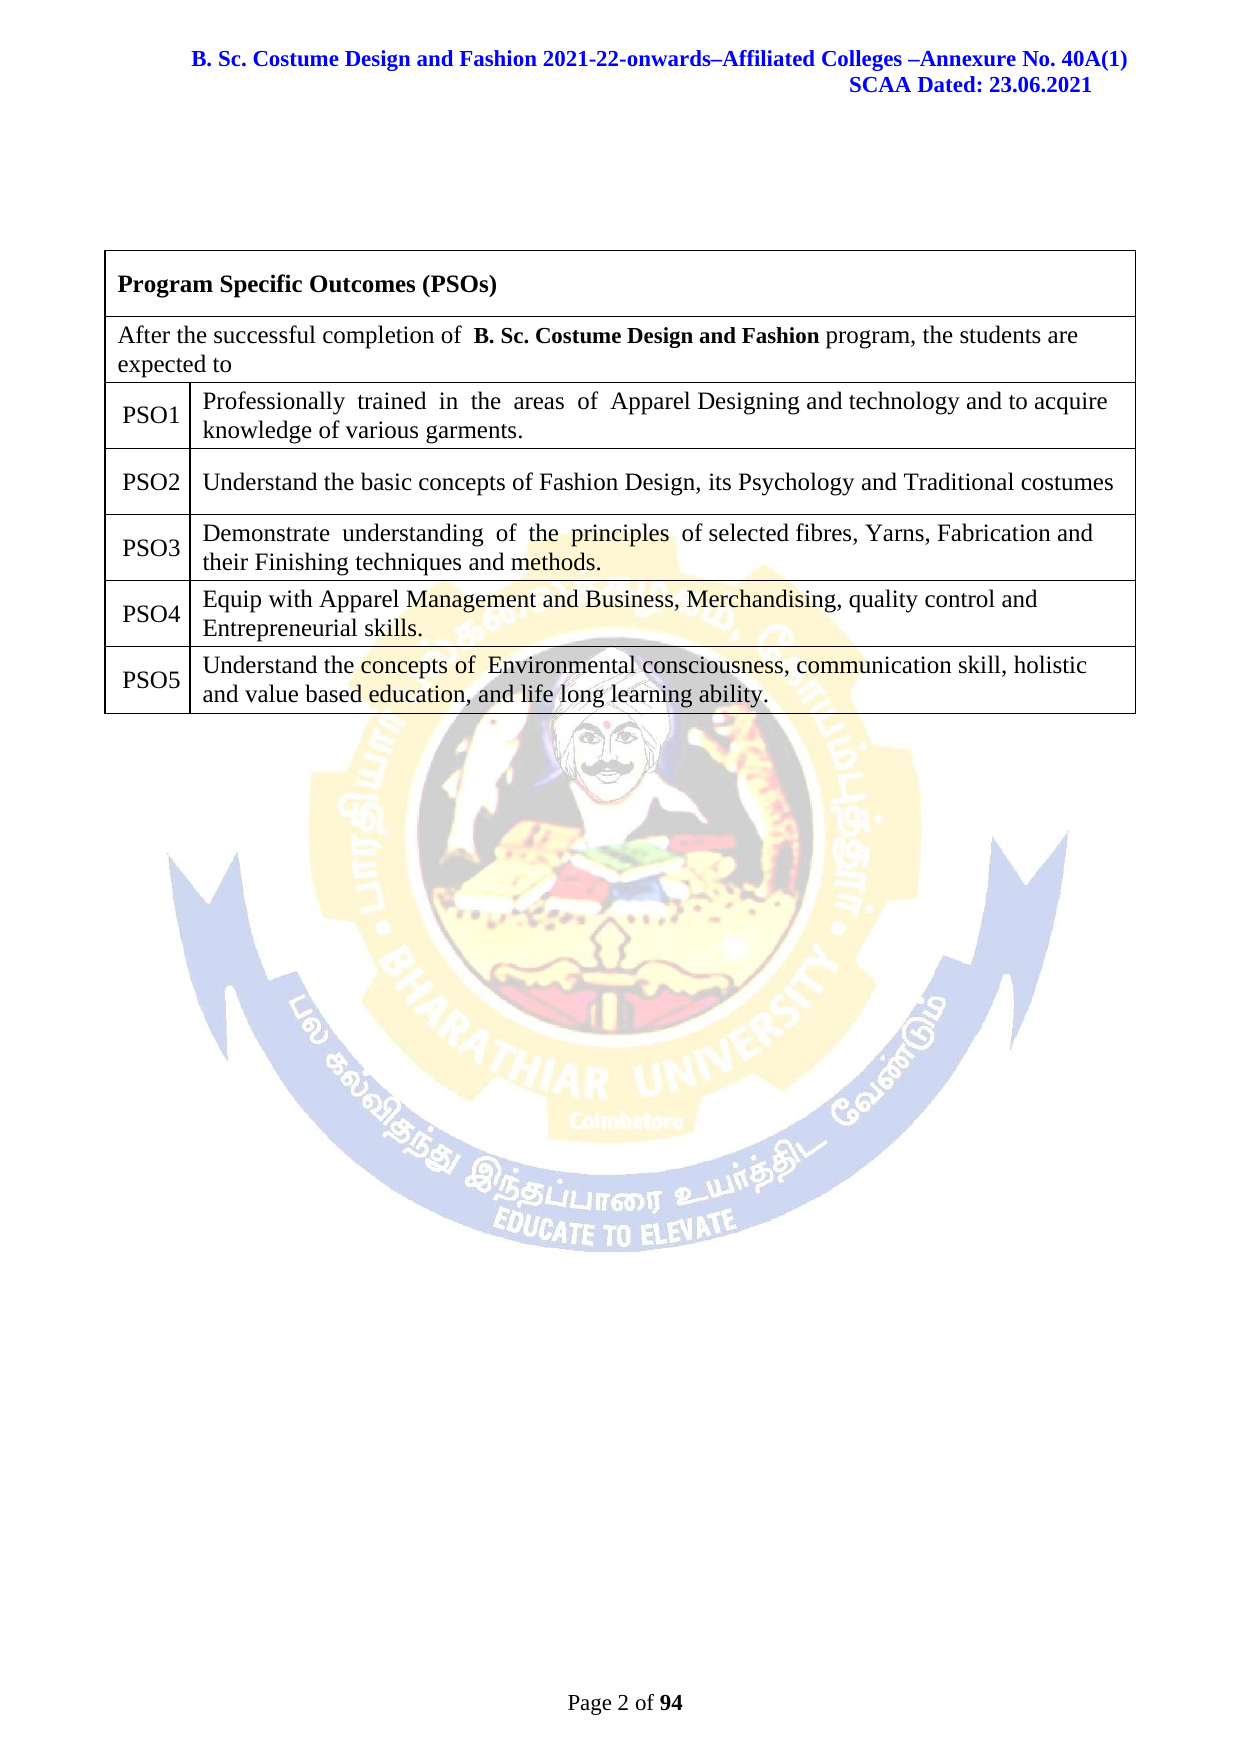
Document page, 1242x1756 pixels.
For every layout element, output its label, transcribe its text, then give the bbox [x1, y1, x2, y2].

table_cell Understand the concepts of Environmental consciousness, communication skill, holistic and value based education, and life long learning ability. [191, 647, 1135, 712]
table_cell Equip with Apparel Management and Business, Merchandising, quality control and Entrepreneurial skills. [191, 581, 1135, 646]
table_cell PSO1 [106, 383, 189, 448]
table_cell PSO3 [106, 515, 189, 580]
table_cell Understand the basic concepts of Fashion Design, its Psychology and Traditional costumes [191, 449, 1135, 514]
table_cell Demonstrate understanding of the principles of selected fibres, Yarns, Fabrication and their Finishing techniques and methods. [191, 515, 1135, 580]
table_cell Professionally trained in the areas of Apparel Designing and technology and to acquire knowledge of various garments. [191, 383, 1135, 448]
table_cell After the successful completion of B. Sc. Costume Design and Fashion program, the students are expected to [106, 317, 1135, 382]
table_cell PSO4 [106, 581, 189, 646]
table_header Program Specific Outcomes (PSOs) [106, 251, 1135, 316]
table_cell PSO5 [106, 647, 189, 712]
picture [158, 714, 1071, 1262]
table_cell PSO2 [106, 449, 189, 514]
